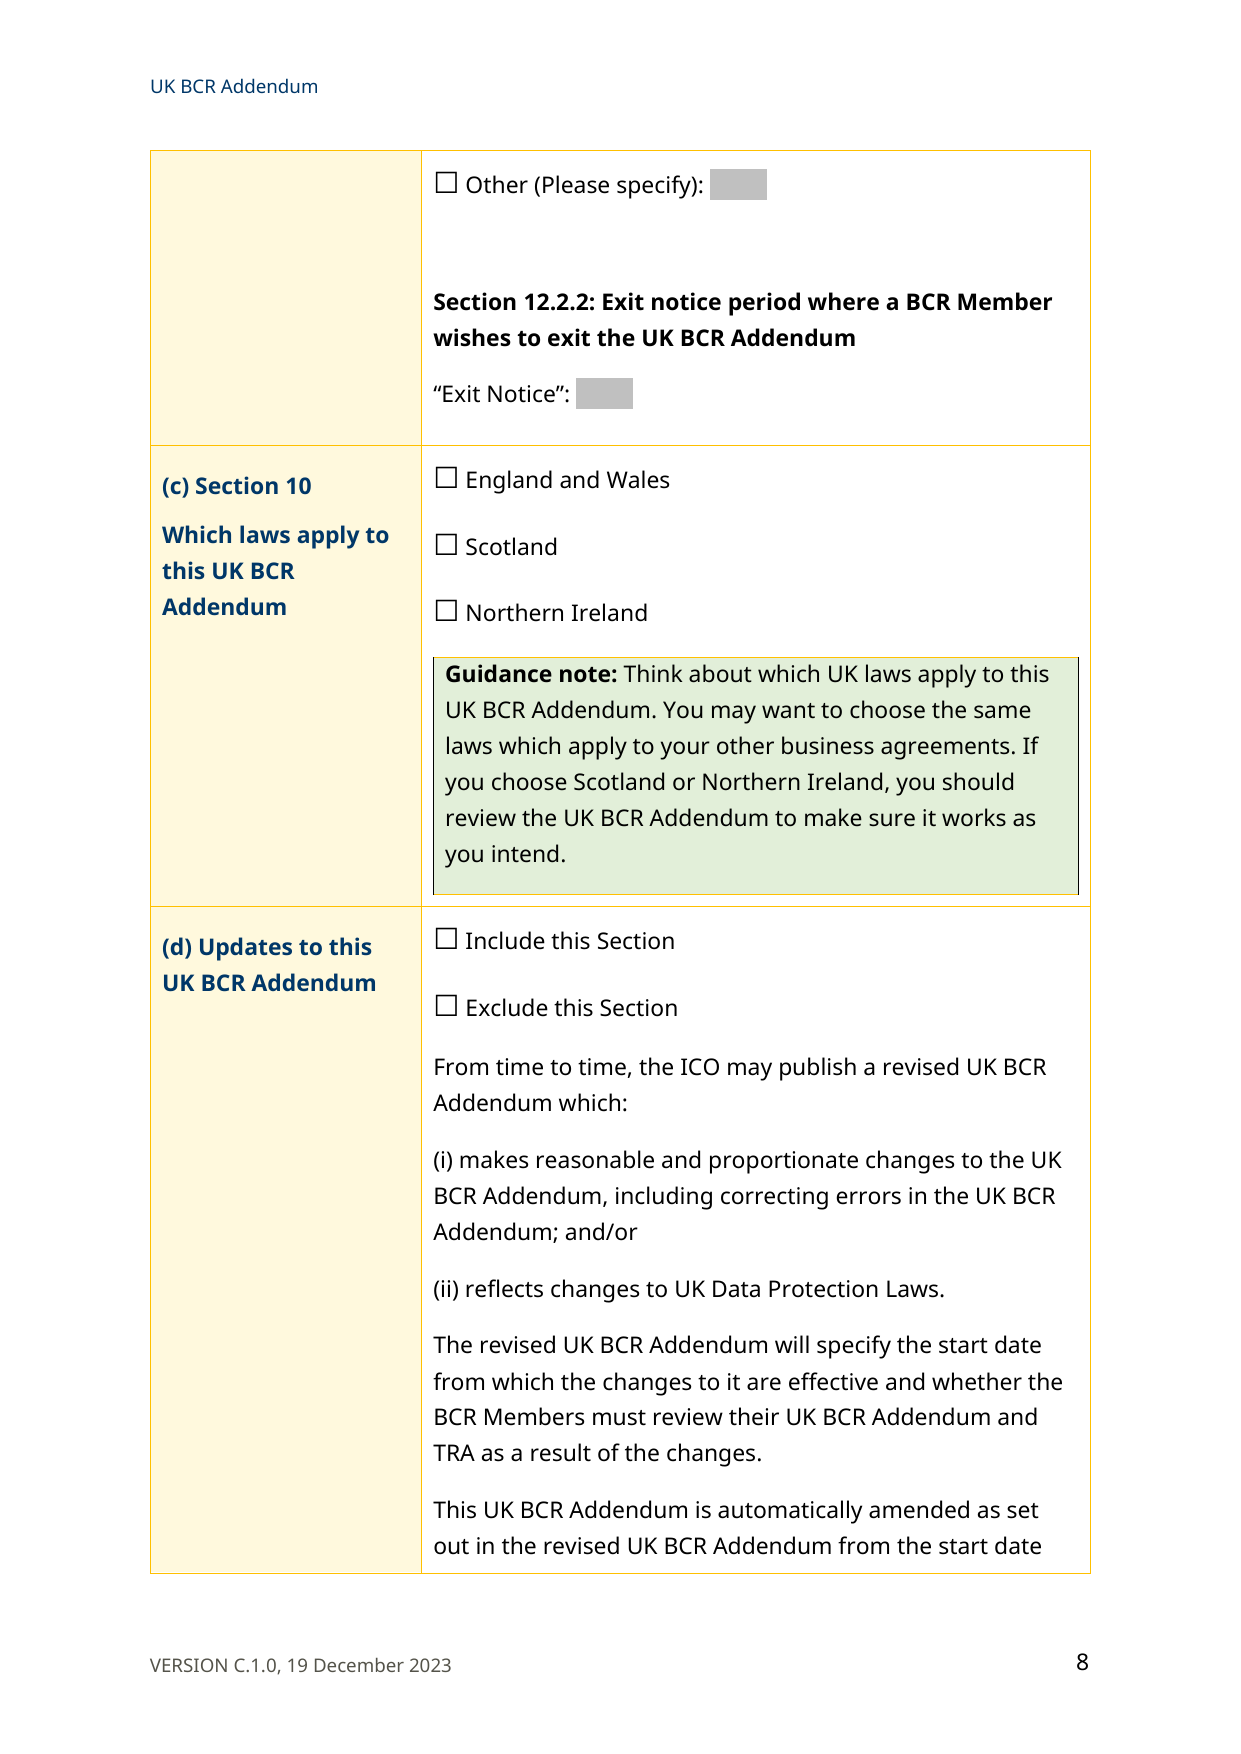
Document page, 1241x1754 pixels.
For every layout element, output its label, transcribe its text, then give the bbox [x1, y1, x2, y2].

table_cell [422, 907, 1090, 1572]
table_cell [151, 151, 421, 445]
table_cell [151, 907, 421, 1572]
table_cell (c) Section 10 Which laws apply to this UK BCR Addendum [151, 446, 421, 906]
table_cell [422, 151, 1090, 445]
table_cell England and Wales Scotland Northern Ireland [422, 446, 1090, 906]
